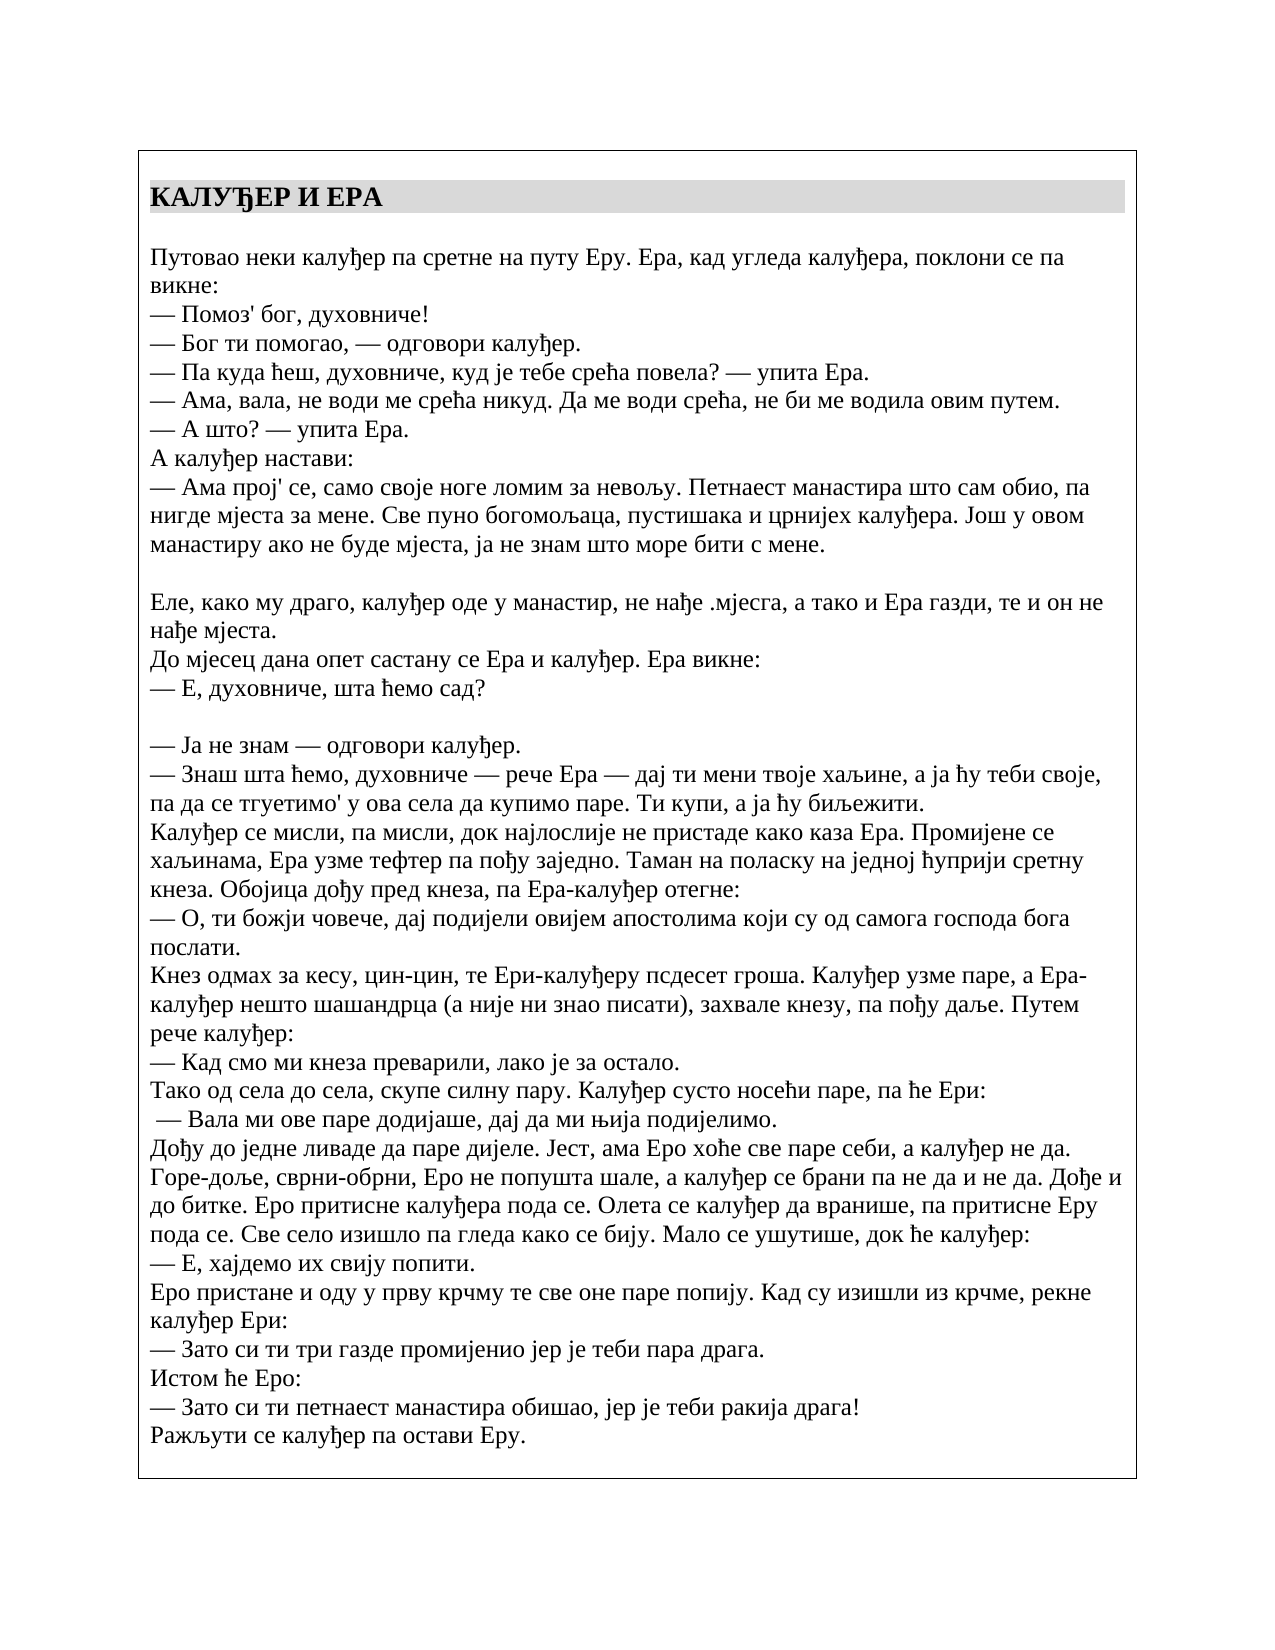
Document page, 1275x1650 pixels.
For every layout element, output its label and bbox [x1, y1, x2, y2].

table_cell [139, 151, 1136, 1478]
